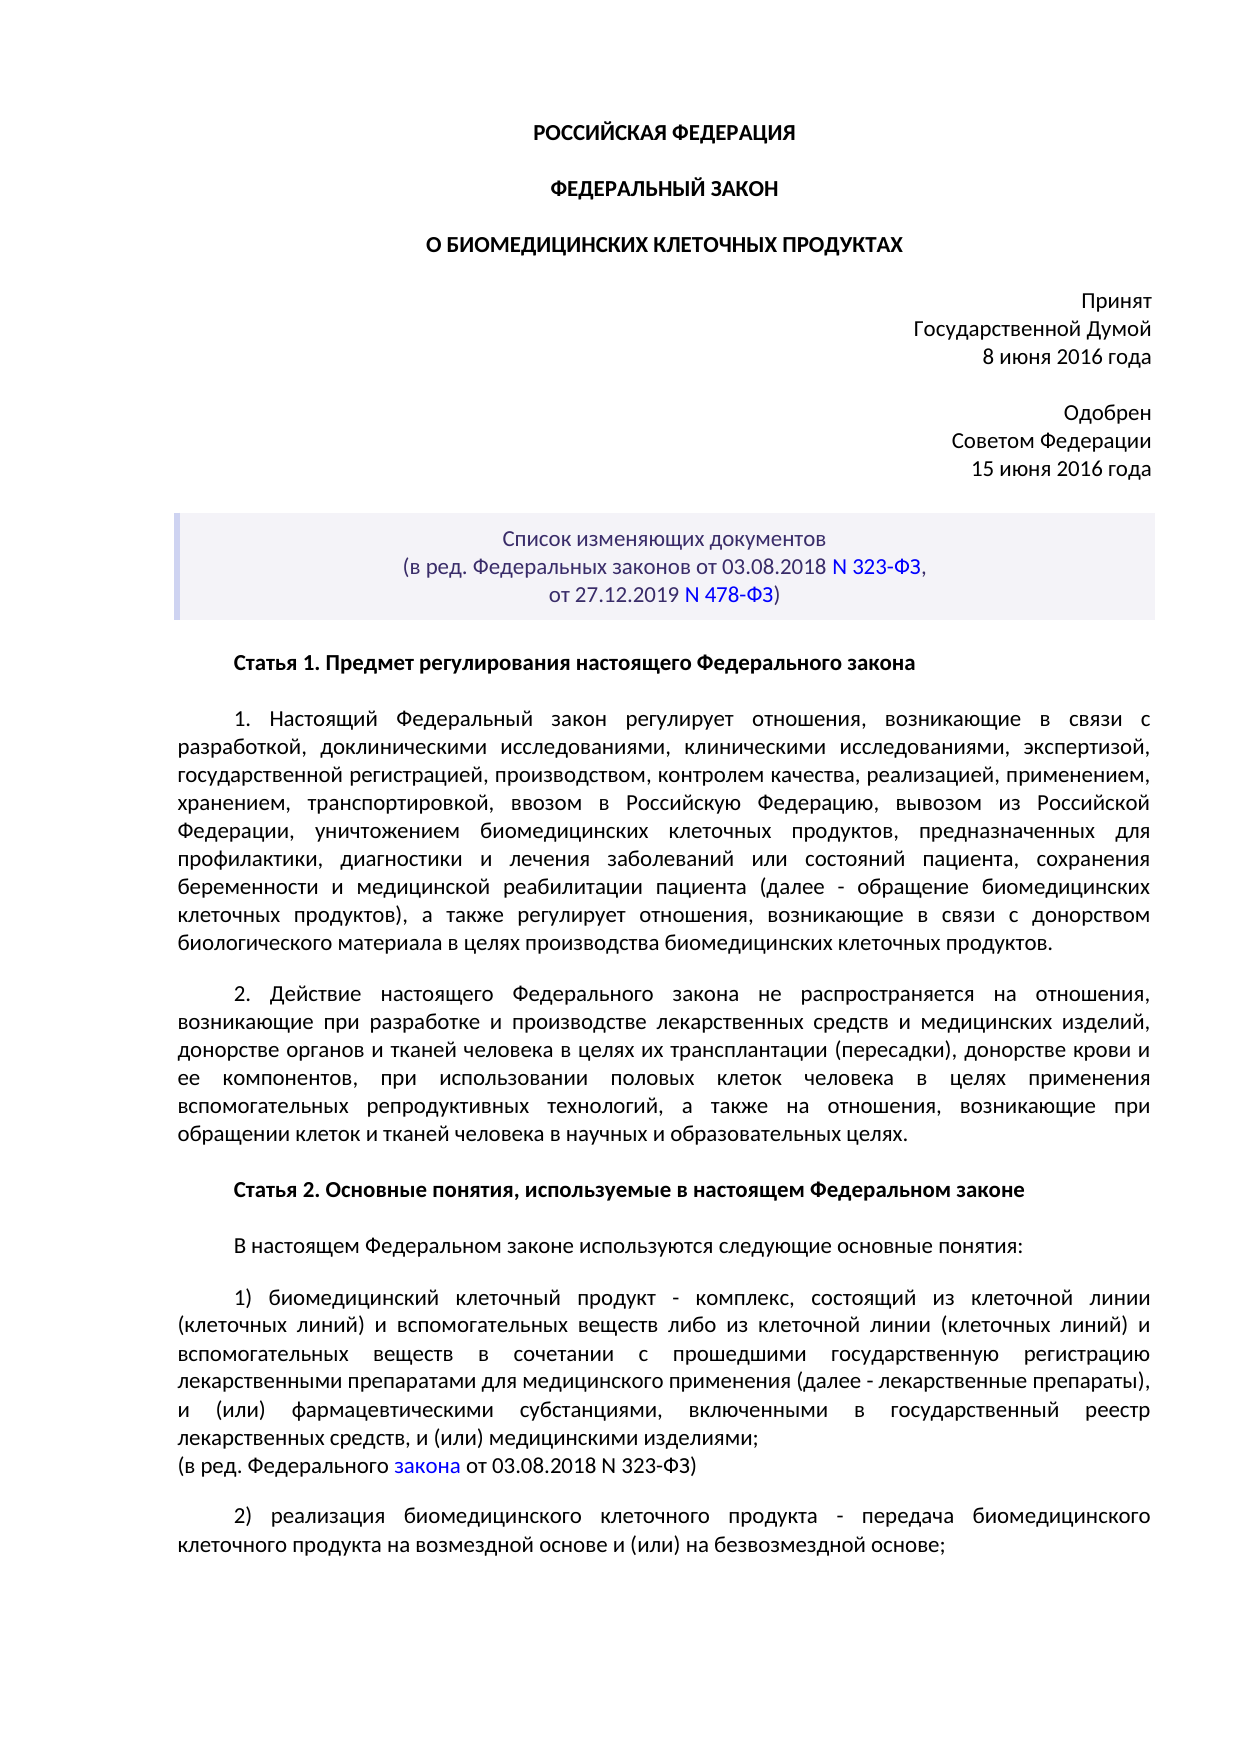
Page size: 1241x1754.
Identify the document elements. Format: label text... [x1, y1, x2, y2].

title Статья 1. Предмет регулирования настоящего Федерального закона [177, 648, 1152, 676]
title О БИОМЕДИЦИНСКИХ КЛЕТОЧНЫХ ПРОДУКТАХ [177, 230, 1152, 258]
text 2. Действие настоящего Федерального закона не распространяется на отношения, возникающие при разработке и производстве лекарственных средств и медицинских изделий, донорстве органов и тканей человека в целях их трансплантации (пересадки), донорстве крови и ее компонентов, при использовании половых клеток человека в целях применения вспомогательных репродуктивных технологий, а также на отношения, возникающие при обращении клеток и тканей человека в научных и образовательных целях. [177, 979, 1152, 1148]
title ФЕДЕРАЛЬНЫЙ ЗАКОН [177, 174, 1152, 202]
text В настоящем Федеральном законе используются следующие основные понятия: [177, 1232, 1152, 1260]
text (в ред. Федерального закона от 03.08.2018 N 323-ФЗ) [177, 1451, 1152, 1479]
text 8 июня 2016 года [177, 342, 1152, 370]
text 2) реализация биомедицинского клеточного продукта - передача биомедицинского клеточного продукта на возмездной основе и (или) на безвозмездной основе; [177, 1502, 1152, 1558]
text Государственной Думой [177, 314, 1152, 342]
text 15 июня 2016 года [177, 454, 1152, 482]
title РОССИЙСКАЯ ФЕДЕРАЦИЯ [177, 118, 1152, 146]
text Одобрен [177, 398, 1152, 426]
text 1) биомедицинский клеточный продукт - комплекс, состоящий из клеточной линии (клеточных линий) и вспомогательных веществ либо из клеточной линии (клеточных линий) и вспомогательных веществ в сочетании с прошедшими государственную регистрацию лекарственными препаратами для медицинского применения (далее - лекарственные препараты), и (или) фармацевтическими субстанциями, включенными в государственный реестр лекарственных средств, и (или) медицинскими изделиями; [177, 1283, 1152, 1451]
title Статья 2. Основные понятия, используемые в настоящем Федеральном законе [177, 1176, 1152, 1204]
text Советом Федерации [177, 426, 1152, 454]
text 1. Настоящий Федеральный закон регулирует отношения, возникающие в связи с разработкой, доклиническими исследованиями, клиническими исследованиями, экспертизой, государственной регистрацией, производством, контролем качества, реализацией, применением, хранением, транспортировкой, ввозом в Российскую Федерацию, вывозом из Российской Федерации, уничтожением биомедицинских клеточных продуктов, предназначенных для профилактики, диагностики и лечения заболеваний или состояний пациента, сохранения беременности и медицинской реабилитации пациента (далее - обращение биомедицинских клеточных продуктов), а также регулирует отношения, возникающие в связи с донорством биологического материала в целях производства биомедицинских клеточных продуктов. [177, 704, 1152, 957]
table_header Список изменяющих документов (в ред. Федеральных законов от 03.08.2018 N 323-ФЗ, от 27.12.2019 N 478-ФЗ) [180, 513, 1149, 620]
text Принят [177, 286, 1152, 314]
